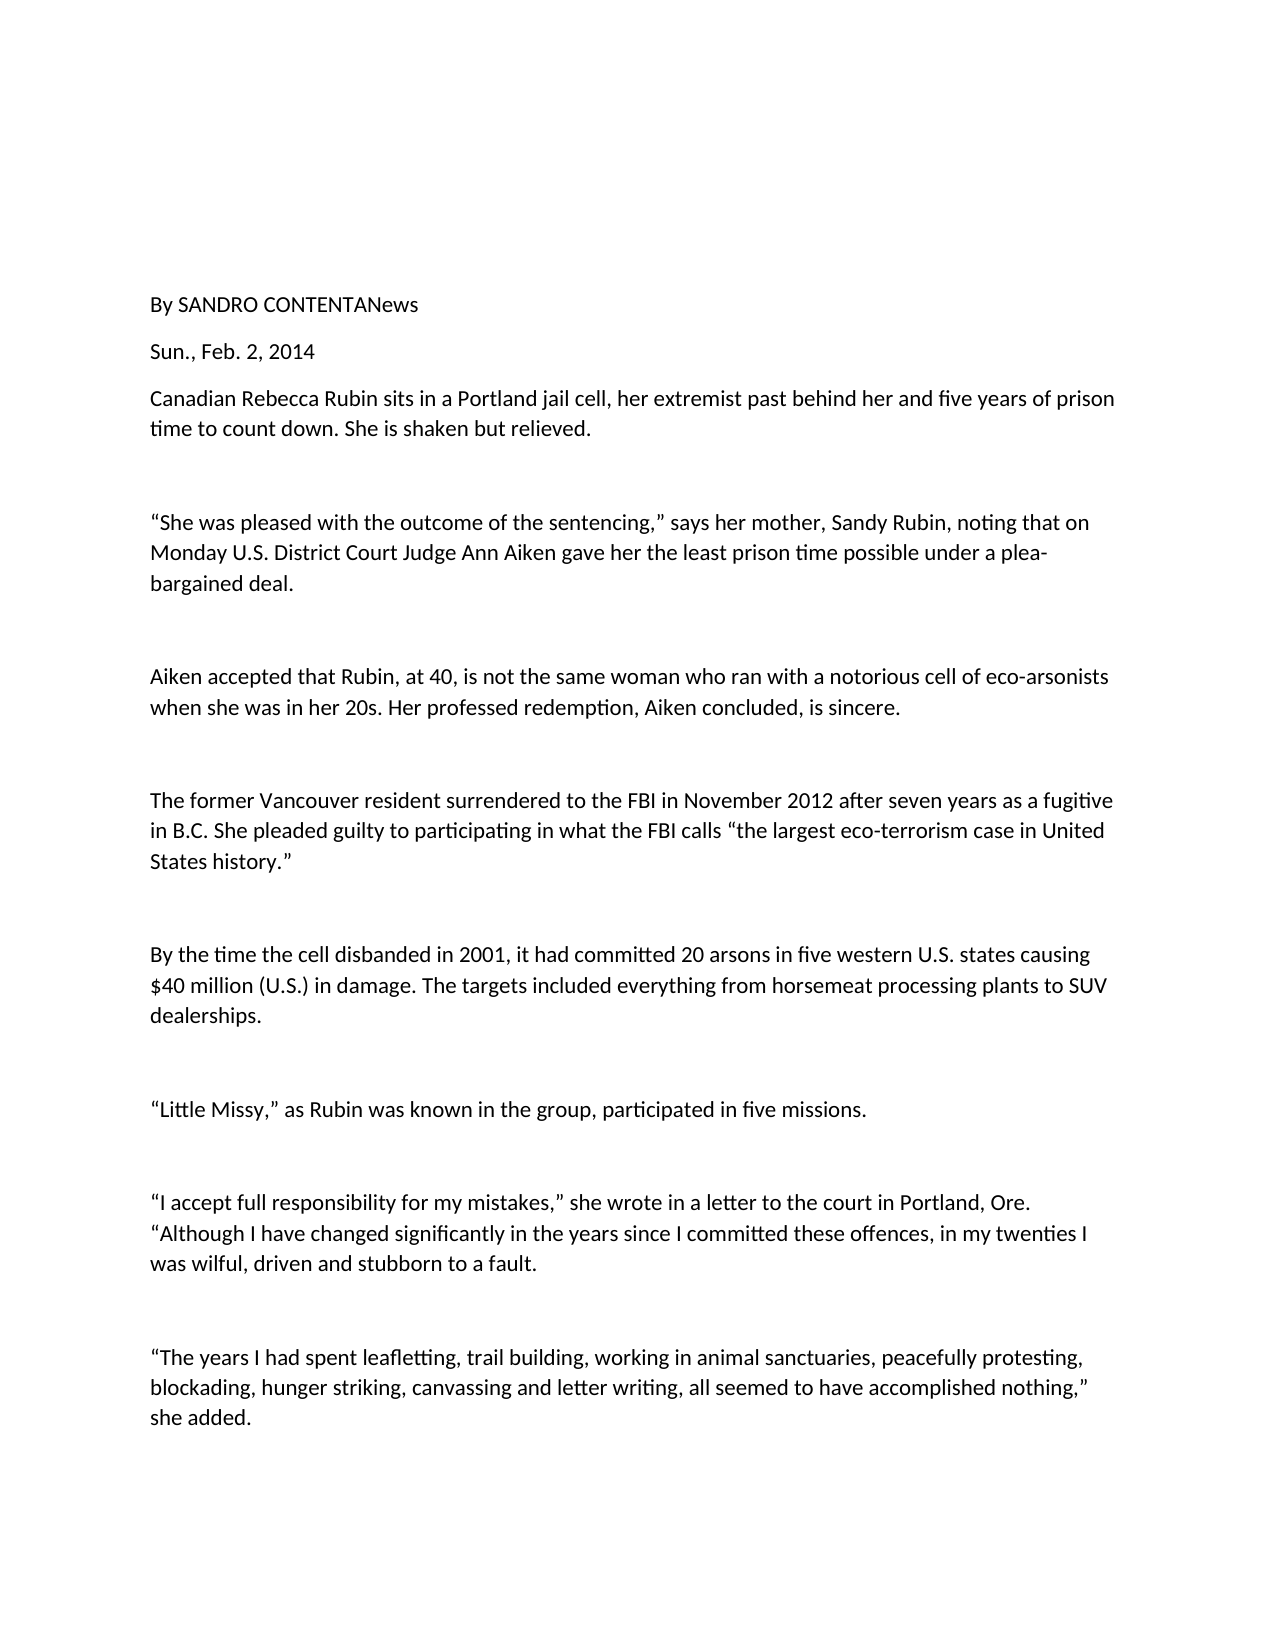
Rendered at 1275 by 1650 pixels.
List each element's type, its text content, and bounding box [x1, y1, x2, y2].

text Aiken accepted that Rubin, at 40, is not the same woman who ran with a notorious cell of eco-arsonists when she was in her 20s. Her professed redemption, Aiken concluded, is sincere. [150, 662, 1125, 721]
text Sun., Feb. 2, 2014 [150, 337, 1125, 366]
text “She was pleased with the outcome of the sentencing,” says her mother, Sandy Rubin, noting that on Monday U.S. District Court Judge Ann Aiken gave her the least prison time possible under a plea-bargained deal. [150, 508, 1125, 597]
text By SANDRO CONTENTANews [150, 291, 1125, 319]
text By the time the cell disbanded in 2001, it had committed 20 arsons in five western U.S. states causing $40 million (U.S.) in damage. The targets included everything from horsemeat processing plants to SUV dealerships. [150, 941, 1125, 1029]
text “The years I had spent leafletting, trail building, working in animal sanctuaries, peacefully protesting, blockading, hunger striking, canvassing and letter writing, all seemed to have accomplished nothing,” she added. [150, 1343, 1125, 1431]
text Canadian Rebecca Rubin sits in a Portland jail cell, her extremist past behind her and five years of prison time to count down. She is shaken but relieved. [150, 384, 1125, 443]
text The former Vancouver resident surrendered to the FBI in November 2012 after seven years as a fugitive in B.C. She pleaded guilty to participating in what the FBI calls “the largest eco-terrorism case in United States history.” [150, 786, 1125, 875]
text “I accept full responsibility for my mistakes,” she wrote in a letter to the court in Portland, Ore. “Although I have changed significantly in the years since I committed these offences, in my twenties I was wilful, driven and stubborn to a fault. [150, 1188, 1125, 1277]
text “Little Missy,” as Rubin was known in the group, participated in five missions. [150, 1095, 1125, 1123]
